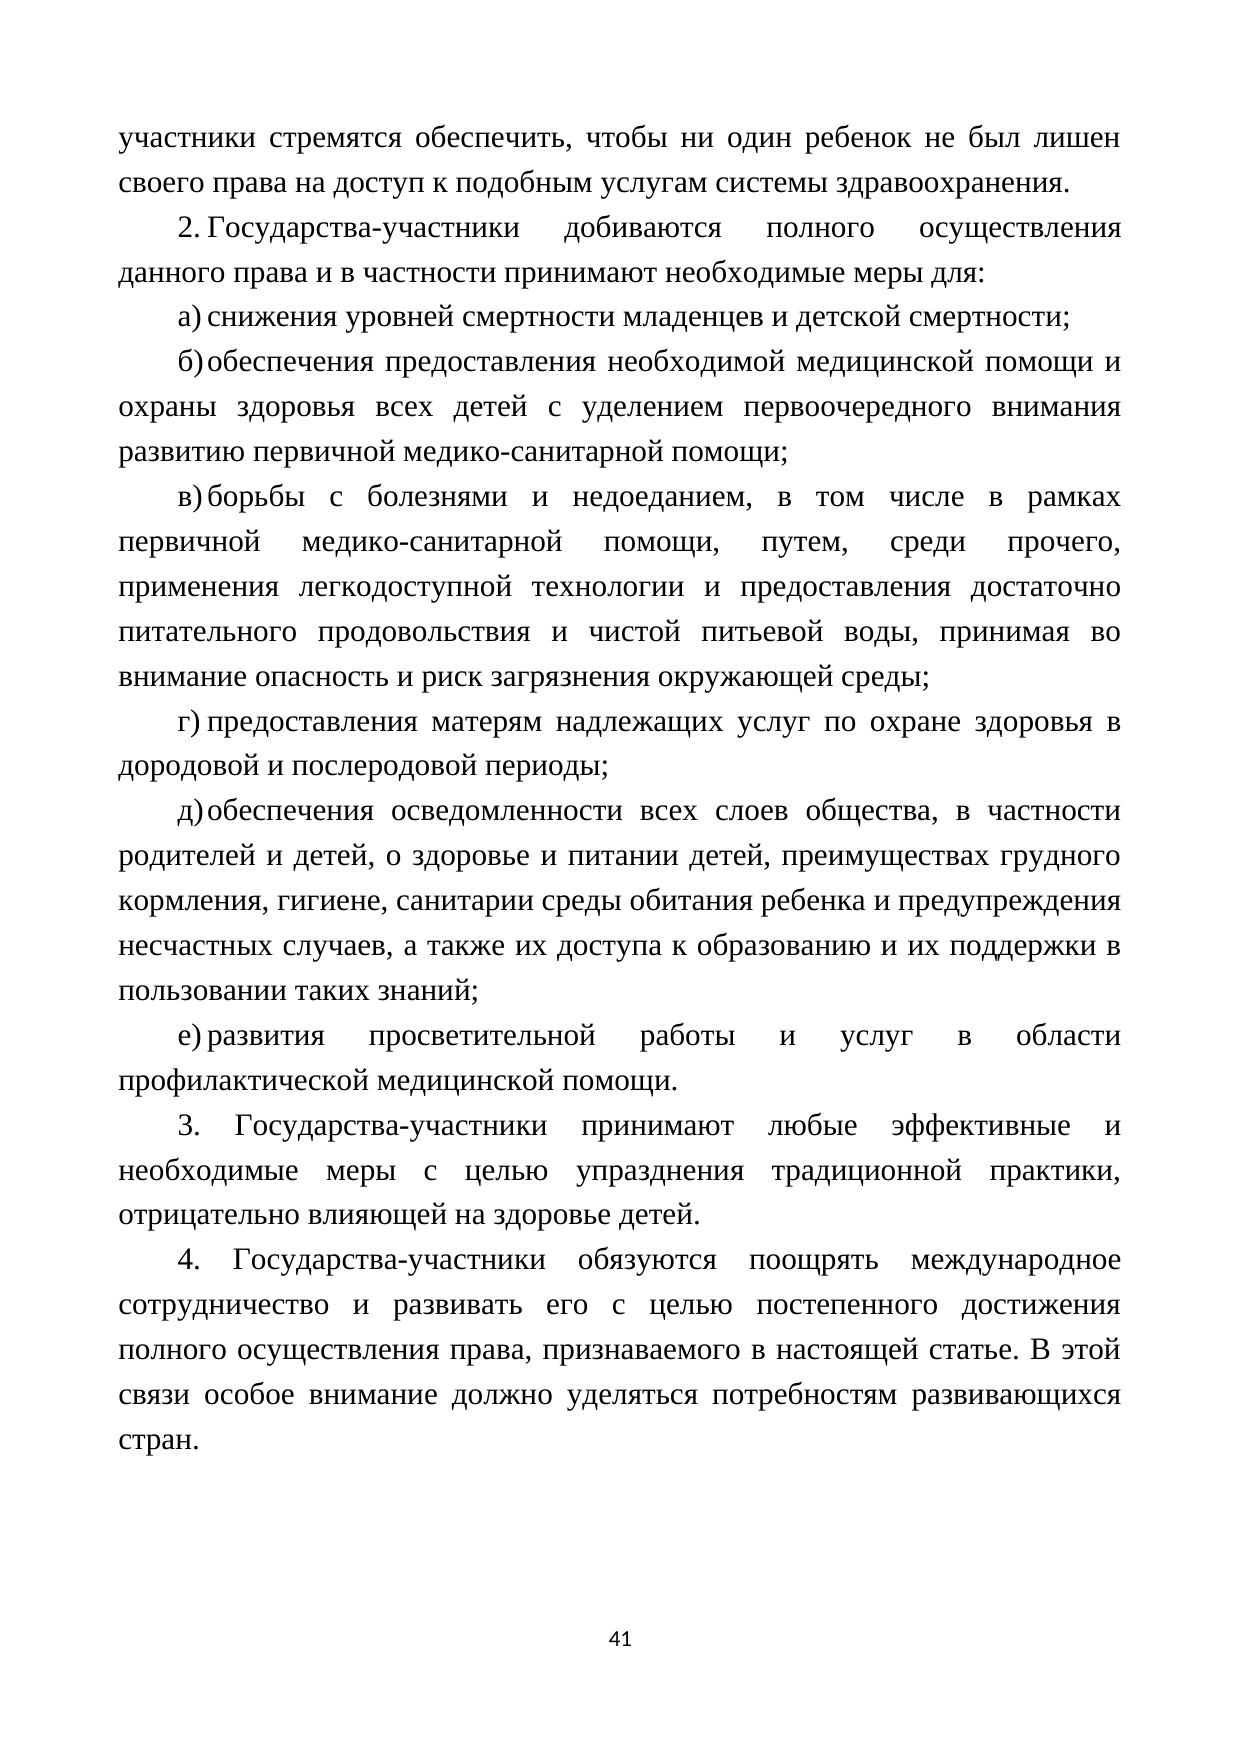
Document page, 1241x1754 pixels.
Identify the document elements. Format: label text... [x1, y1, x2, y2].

list предоставления матерям надлежащих услуг по охране здоровья в дородовой и послеродовой периоды; [118, 702, 1122, 783]
list Государства-участники добиваются полного осуществления данного права и в частности принимают необходимые меры для: [118, 208, 1122, 289]
list снижения уровней смертности младенцев и детской смертности; [118, 298, 1122, 334]
list 3. Государства-участники принимают любые эффективные и необходимые меры с целью упразднения традиционной практики, отрицательно влияющей на здоровье детей. [118, 1106, 1122, 1232]
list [118, 118, 1122, 199]
list обеспечения осведомленности всех слоев общества, в частности родителей и детей, о здоровье и питании детей, преимуществах грудного кормления, гигиене, санитарии среды обитания ребенка и предупреждения несчастных случаев, а также их доступа к образованию и их поддержки в пользовании таких знаний; [118, 792, 1122, 1007]
list обеспечения предоставления необходимой медицинской помощи и охраны здоровья всех детей с уделением первоочередного внимания развитию первичной медико-санитарной помощи; [118, 343, 1122, 468]
list развития просветительной работы и услуг в области профилактической медицинской помощи. [118, 1016, 1122, 1097]
list борьбы с болезнями и недоеданием, в том числе в рамках первичной медико-санитарной помощи, путем, среди прочего, применения легкодоступной технологии и предоставления достаточно питательного продовольствия и чистой питьевой воды, принимая во внимание опасность и риск загрязнения окружающей среды; [118, 477, 1122, 693]
text 4. Государства-участники обязуются поощрять международное сотрудничество и развивать его с целью постепенного достижения полного осуществления права, признаваемого в настоящей статье. В этой связи особое внимание должно уделяться потребностям развивающихся стран. [118, 1241, 1122, 1456]
